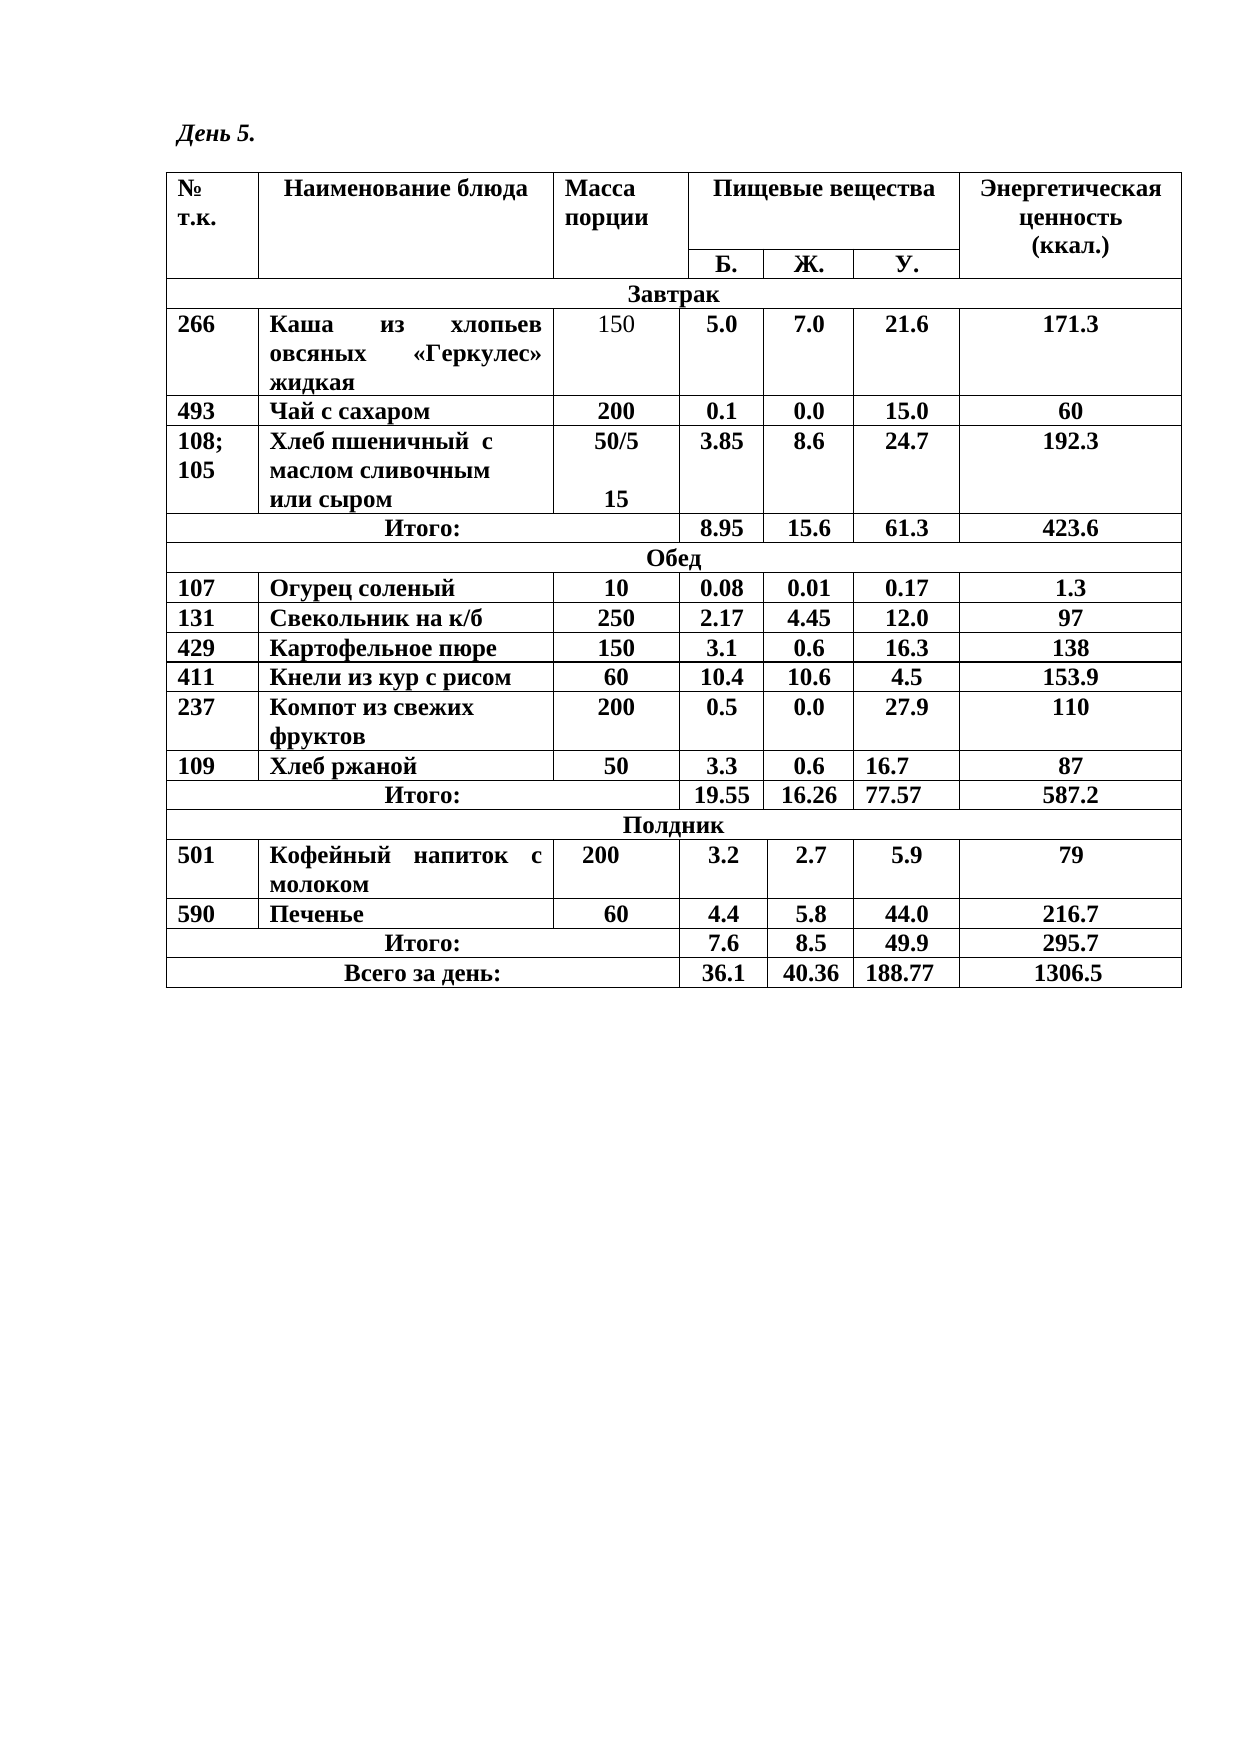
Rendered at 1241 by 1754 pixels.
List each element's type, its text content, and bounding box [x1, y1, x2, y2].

table_cell Каша из хлопьев овсяных «Геркулес» жидкая [259, 309, 553, 395]
table_cell Итого: [167, 781, 679, 809]
table_cell 15.0 [854, 396, 959, 425]
table_cell 49.9 [854, 929, 959, 957]
table_cell Хлеб ржаной [259, 751, 553, 779]
table_cell 237 [167, 692, 258, 750]
table_header Энергетическая ценность (ккал.) [960, 173, 1181, 278]
table_cell 5.9 [854, 840, 959, 898]
table_cell 27.9 [854, 692, 959, 750]
table_cell Завтрак [167, 279, 1181, 308]
table_cell 0.01 [764, 573, 853, 602]
table_cell 77.57 [854, 781, 959, 809]
table_cell Итого: [167, 929, 679, 957]
table_cell 171.3 [960, 309, 1181, 395]
table_cell 0.6 [764, 633, 853, 661]
table_cell 590 [167, 899, 258, 927]
table_cell Огурец соленый [259, 573, 553, 602]
table_cell 200 [554, 692, 679, 750]
table_header Пищевые вещества [689, 173, 959, 248]
table_cell 87 [960, 751, 1181, 779]
table_cell 188.77 [854, 958, 959, 987]
table_cell У. [854, 250, 959, 278]
table_cell Хлеб пшеничный с маслом сливочным или сыром [259, 426, 553, 512]
table_cell 138 [960, 633, 1181, 661]
table_cell 60 [960, 396, 1181, 425]
table_cell 15.6 [764, 514, 853, 542]
table_cell 7.0 [764, 309, 853, 395]
table_cell 0.17 [854, 573, 959, 602]
table_cell 60 [554, 899, 679, 927]
table_cell 216.7 [960, 899, 1181, 927]
table_cell 192.3 [960, 426, 1181, 512]
table_cell 50/5 15 [554, 426, 679, 512]
table_cell 5.0 [680, 309, 763, 395]
table_cell 19.55 [680, 781, 763, 809]
table_cell 50 [554, 751, 679, 779]
table_cell 3.1 [680, 633, 763, 661]
table_cell 97 [960, 603, 1181, 632]
table_cell Полдник [167, 810, 1181, 839]
table_cell Печенье [259, 899, 553, 927]
table_cell 12.0 [854, 603, 959, 632]
table_cell Итого: [167, 514, 679, 542]
table_cell 200 [554, 396, 679, 425]
table_cell 0.08 [680, 573, 763, 602]
table_cell 200 [554, 840, 679, 898]
table_header Наименование блюда [259, 173, 553, 278]
table_cell 24.7 [854, 426, 959, 512]
table_cell 16.26 [764, 781, 853, 809]
table_cell 40.36 [768, 958, 853, 987]
table_cell 1306.5 [960, 958, 1181, 987]
table_cell 150 [554, 309, 679, 395]
table_cell Чай с сахаром [259, 396, 553, 425]
table_cell Всего за день: [167, 958, 679, 987]
table_cell Б. [689, 250, 763, 278]
table_cell 266 [167, 309, 258, 395]
table_cell 107 [167, 573, 258, 602]
table_cell 0.0 [764, 396, 853, 425]
table_cell 153.9 [960, 663, 1181, 691]
table_cell 79 [960, 840, 1181, 898]
table_cell Свекольник на к/б [259, 603, 553, 632]
table_cell 21.6 [854, 309, 959, 395]
table_header Масса порции [554, 173, 688, 278]
table_cell Обед [167, 543, 1181, 572]
table_cell Ж. [764, 250, 853, 278]
table_cell 2.17 [680, 603, 763, 632]
table_cell 250 [554, 603, 679, 632]
table_cell 110 [960, 692, 1181, 750]
table_cell 8.6 [764, 426, 853, 512]
table_cell 493 [167, 396, 258, 425]
table_cell 429 [167, 633, 258, 661]
table_cell Кофейный напиток с молоком [259, 840, 553, 898]
table_cell 7.6 [680, 929, 767, 957]
table_cell 0.5 [680, 692, 763, 750]
table_cell 3.3 [680, 751, 763, 779]
table_cell 60 [554, 663, 679, 691]
table_cell 109 [167, 751, 258, 779]
table_cell 2.7 [768, 840, 853, 898]
table_cell 44.0 [854, 899, 959, 927]
text День 5. [177, 118, 1152, 147]
table_cell Компот из свежих фруктов [259, 692, 553, 750]
table_cell 36.1 [680, 958, 767, 987]
table_cell 0.1 [680, 396, 763, 425]
table_cell 1.3 [960, 573, 1181, 602]
table_cell 423.6 [960, 514, 1181, 542]
table_cell Картофельное пюре [259, 633, 553, 661]
table_cell 501 [167, 840, 258, 898]
table_cell 16.3 [854, 633, 959, 661]
table_cell 411 [167, 663, 258, 691]
table_cell 10.4 [680, 663, 763, 691]
table_cell 0.0 [764, 692, 853, 750]
table_cell 8.95 [680, 514, 763, 542]
table_cell Кнели из кур с рисом [259, 663, 553, 691]
table_cell 3.2 [680, 840, 767, 898]
table_cell 131 [167, 603, 258, 632]
table_cell 4.5 [854, 663, 959, 691]
table_cell 61.3 [854, 514, 959, 542]
table_cell 295.7 [960, 929, 1181, 957]
table_cell 16.7 [854, 751, 959, 779]
table_cell 3.85 [680, 426, 763, 512]
table_cell 587.2 [960, 781, 1181, 809]
table_header № т.к. [167, 173, 258, 278]
table_cell 8.5 [768, 929, 853, 957]
table_cell 10.6 [764, 663, 853, 691]
table_cell 0.6 [764, 751, 853, 779]
table_cell 4.45 [764, 603, 853, 632]
table_cell 108; 105 [167, 426, 258, 512]
table_cell 10 [554, 573, 679, 602]
table_cell 4.4 [680, 899, 767, 927]
table_cell 150 [554, 633, 679, 661]
table_cell 5.8 [768, 899, 853, 927]
